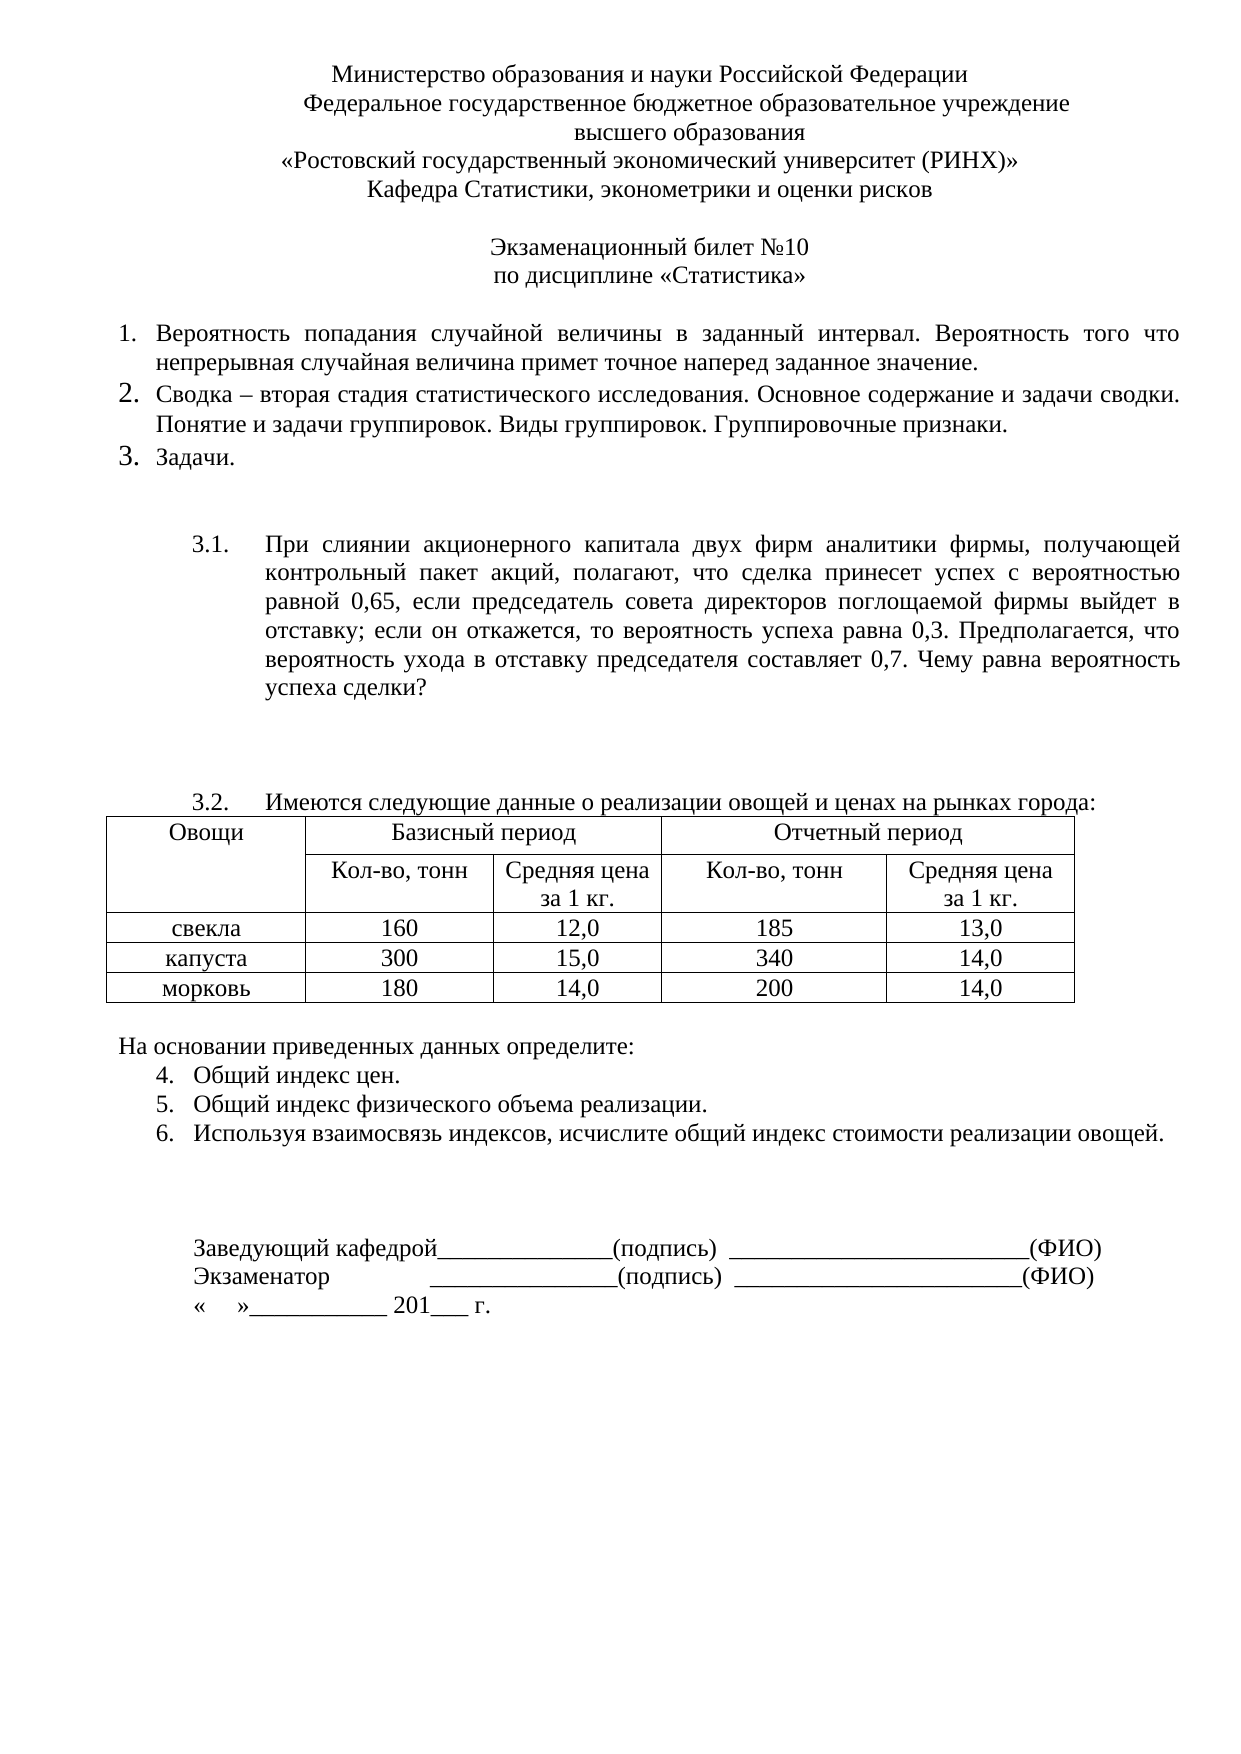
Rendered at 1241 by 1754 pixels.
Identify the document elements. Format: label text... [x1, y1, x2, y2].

table_cell 340 [662, 943, 886, 972]
table_cell 12,0 [494, 913, 661, 942]
text высшего образования [118, 117, 1181, 145]
table_cell Кол-во, тонн [306, 855, 493, 912]
table_cell 300 [306, 943, 493, 972]
table_header Базисный период [306, 817, 661, 854]
table_cell 14,0 [887, 943, 1074, 972]
table_cell Средняя цена за 1 кг. [494, 855, 661, 912]
table_cell 160 [306, 913, 493, 942]
table_cell 15,0 [494, 943, 661, 972]
text «Ростовский государственный экономический университет (РИНХ)» [118, 145, 1181, 174]
text Экзаменационный билет №10 [118, 232, 1181, 260]
table_cell 14,0 [494, 973, 661, 1002]
table_cell 200 [662, 973, 886, 1002]
text « »___________ 201___ г. [193, 1290, 1181, 1319]
list Сводка – вторая стадия статистического исследования. Основное содержание и задачи сводки. Понятие и задачи группировок. Виды группировок. Группировочные признаки. [118, 375, 1181, 438]
text На основании приведенных данных определите: [118, 1031, 1181, 1060]
table_cell свекла [107, 913, 305, 942]
table_cell морковь [107, 973, 305, 1002]
text по дисциплине «Статистика» [118, 260, 1181, 289]
list Вероятность попадания случайной величины в заданный интервал. Вероятность того что непрерывная случайная величина примет точное наперед заданное значение. [118, 318, 1181, 375]
text Федеральное государственное бюджетное образовательное учреждение [118, 88, 1181, 117]
table_cell Средняя цена за 1 кг. [887, 855, 1074, 912]
table_header Овощи [107, 817, 305, 912]
list Задачи. [118, 438, 1181, 471]
list Имеются следующие данные о реализации овощей и ценах на рынках города: [192, 787, 1181, 816]
table_cell капуста [107, 943, 305, 972]
table_header Отчетный период [662, 817, 1074, 854]
list Общий индекс физического объема реализации. [156, 1089, 1181, 1118]
list Используя взаимосвязь индексов, исчислите общий индекс стоимости реализации овощей. [156, 1118, 1181, 1146]
table_cell 180 [306, 973, 493, 1002]
table_cell 185 [662, 913, 886, 942]
text Министерство образования и науки Российской Федерации [118, 59, 1181, 88]
table_cell Кол-во, тонн [662, 855, 886, 912]
list Общий индекс цен. [156, 1060, 1181, 1089]
text Заведующий кафедрой______________(подпись) ________________________(ФИО) [193, 1233, 1181, 1261]
table_cell 13,0 [887, 913, 1074, 942]
table_cell 14,0 [887, 973, 1074, 1002]
text Экзаменатор _______________(подпись) _______________________(ФИО) [193, 1261, 1181, 1290]
text Кафедра Статистики, эконометрики и оценки рисков [118, 174, 1181, 203]
list При слиянии акционерного капитала двух фирм аналитики фирмы, получающей контрольный пакет акций, полагают, что сделка принесет успех с вероятностью равной 0,65, если председатель совета директоров поглощаемой фирмы выйдет в отставку; если он откажется, то вероятность успеха равна 0,3. Предполагается, что вероятность ухода в отставку председателя составляет 0,7. Чему равна вероятность успеха сделки? [192, 529, 1181, 701]
